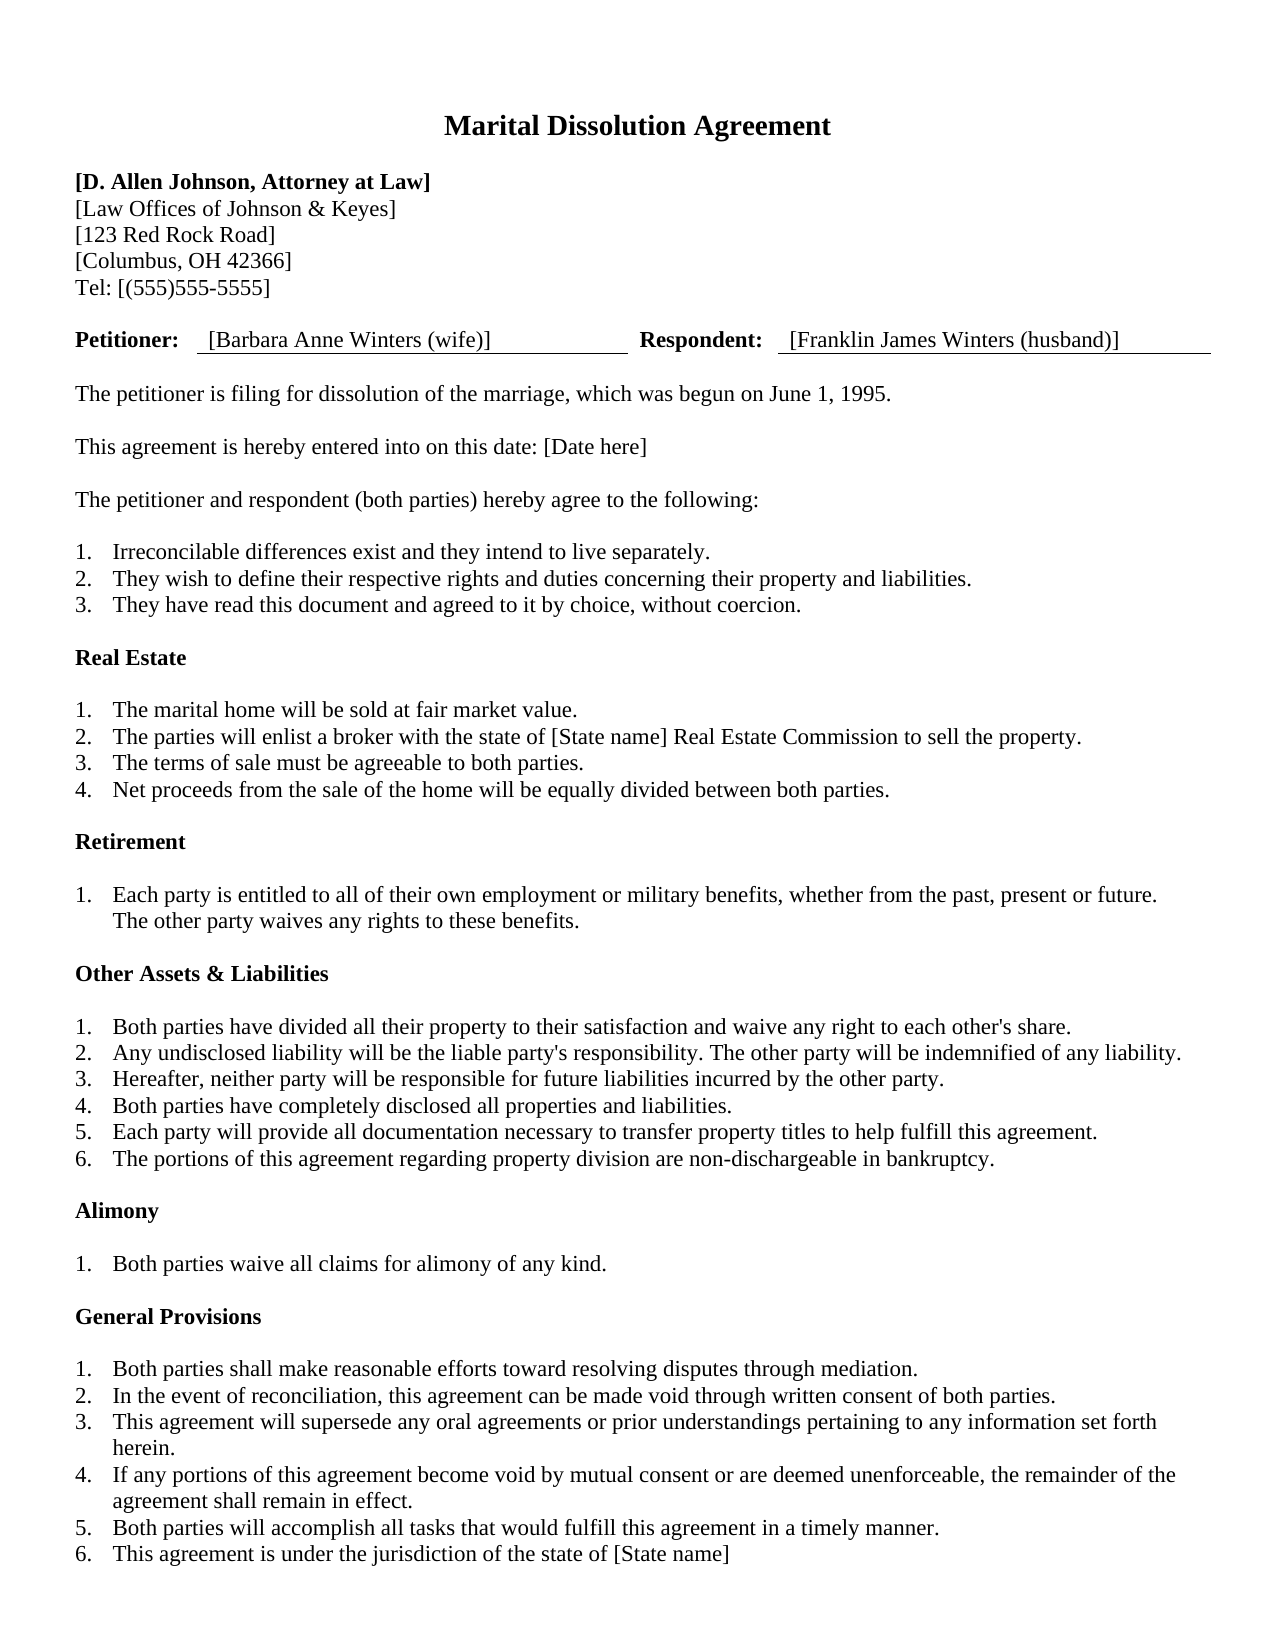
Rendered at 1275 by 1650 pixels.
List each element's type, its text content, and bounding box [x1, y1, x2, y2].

table_header Respondent: [628, 327, 778, 353]
text [Columbus, OH 42366] [75, 247, 1200, 274]
list Irreconcilable differences exist and they intend to live separately. [75, 538, 1200, 565]
text The petitioner and respondent (both parties) hereby agree to the following: [75, 486, 1200, 512]
list Both parties waive all claims for alimony of any kind. [75, 1250, 1200, 1276]
text Tel: [(555)555-5555] [75, 274, 1200, 300]
subtitle Real Estate [75, 644, 1200, 670]
table_header Petitioner: [64, 327, 197, 353]
subtitle Alimony [75, 1197, 1200, 1224]
list Each party is entitled to all of their own employment or military benefits, whether from the past, present or future. The other party waives any rights to these benefits. [75, 881, 1200, 934]
list This agreement will supersede any oral agreements or prior understandings pertaining to any information set forth herein. [75, 1408, 1200, 1461]
subtitle General Provisions [75, 1303, 1200, 1329]
list If any portions of this agreement become void by mutual consent or are deemed unenforceable, the remainder of the agreement shall remain in effect. [75, 1461, 1200, 1513]
text This agreement is hereby entered into on this date: [Date here] [75, 433, 1200, 459]
list Both parties will accomplish all tasks that would fulfill this agreement in a timely manner. [75, 1513, 1200, 1540]
list This agreement is under the jurisdiction of the state of [State name] [75, 1540, 1200, 1566]
text [123 Red Rock Road] [75, 221, 1200, 247]
list Each party will provide all documentation necessary to transfer property titles to help fulfill this agreement. [75, 1118, 1200, 1144]
list Both parties shall make reasonable efforts toward resolving disputes through mediation. [75, 1355, 1200, 1382]
subtitle [D. Allen Johnson, Attorney at Law] [75, 168, 1200, 195]
list They have read this document and agreed to it by choice, without coercion. [75, 591, 1200, 617]
list The terms of sale must be agreeable to both parties. [75, 749, 1200, 776]
list Net proceeds from the sale of the home will be equally divided between both parties. [75, 776, 1200, 802]
list Any undisclosed liability will be the liable party's responsibility. The other party will be indemnified of any liability. [75, 1039, 1200, 1066]
subtitle Other Assets & Liabilities [75, 960, 1200, 986]
text [Law Offices of Johnson & Keyes] [75, 195, 1200, 221]
text The petitioner is filing for dissolution of the marriage, which was begun on June 1, 1995. [75, 380, 1200, 407]
list The marital home will be sold at fair market value. [75, 697, 1200, 723]
list Both parties have divided all their property to their satisfaction and waive any right to each other's share. [75, 1013, 1200, 1039]
subtitle Marital Dissolution Agreement [75, 75, 1200, 142]
list The parties will enlist a broker with the state of [State name] Real Estate Commission to sell the property. [75, 723, 1200, 749]
list Hereafter, neither party will be responsible for future liabilities incurred by the other party. [75, 1066, 1200, 1092]
list In the event of reconciliation, this agreement can be made void through written consent of both parties. [75, 1382, 1200, 1408]
table_header [Barbara Anne Winters (wife)] [197, 327, 628, 353]
list The portions of this agreement regarding property division are non-dischargeable in bankruptcy. [75, 1144, 1200, 1171]
table_header [Franklin James Winters (husband)] [778, 327, 1211, 353]
list Both parties have completely disclosed all properties and liabilities. [75, 1092, 1200, 1118]
subtitle Retirement [75, 828, 1200, 855]
list They wish to define their respective rights and duties concerning their property and liabilities. [75, 565, 1200, 591]
